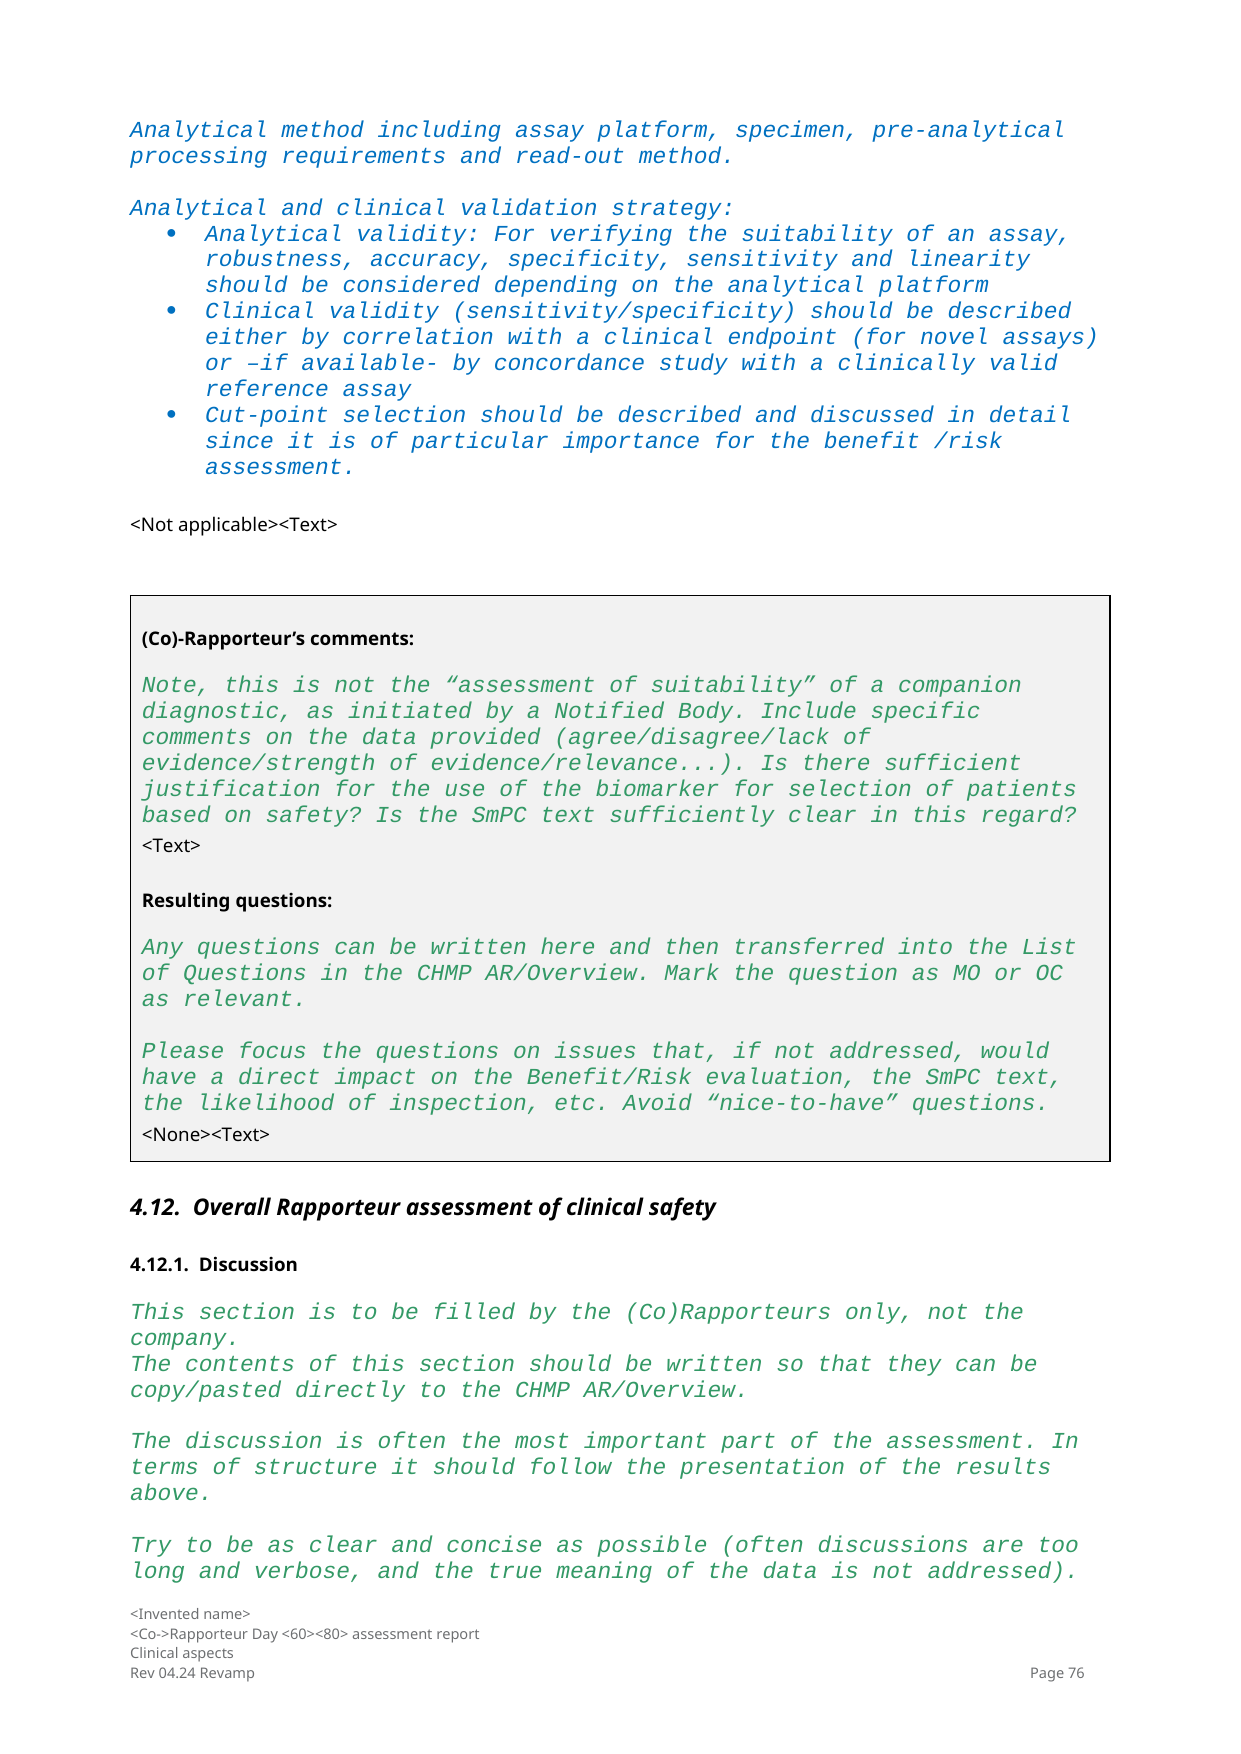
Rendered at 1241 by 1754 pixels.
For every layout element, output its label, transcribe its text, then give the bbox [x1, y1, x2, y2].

text The discussion is often the most important part of the assessment. In terms of structure it should follow the presentation of the results above. [130, 1430, 1110, 1508]
subtitle Discussion [130, 1252, 1110, 1277]
text Try to be as clear and concise as possible (often discussions are too long and verbose, and the true meaning of the data is not addressed). [130, 1533, 1110, 1585]
text This section is to be filled by the (Co)Rapporteurs only, not the company. [130, 1300, 1110, 1352]
list Cut-point selection should be described and discussed in detail since it is of particular importance for the benefit /risk assessment. [167, 403, 1110, 481]
table_header (Co)-Rapporteur’s comments: Note, this is not the “assessment of suitability” of a companion diagnostic, as initiated by a Notified Body. Include specific comments on the data provided (agree/disagree/lack of evidence/strength of evidence/relevance...). Is there sufficient justification for the use of the biomarker for selection of patients based on safety? Is the SmPC text sufficiently clear in this regard? <Text> Resulting questions: Any questions can be written here and then transferred into the List of Questions in the CHMP AR/Overview. Mark the question as MO or OC as relevant. Please focus the questions on issues that, if not addressed, would have a direct impact on the Benefit/Risk evaluation, the SmPC text, the likelihood of inspection, etc. Avoid “nice-to-have” questions. <None><Text> [131, 596, 1109, 1161]
list Clinical validity (sensitivity/specificity) should be described either by correlation with a clinical endpoint (for novel assays) or –if available- by concordance study with a clinically valid reference assay [167, 300, 1110, 403]
list Analytical validity: For verifying the suitability of an assay, robustness, accuracy, specificity, sensitivity and linearity should be considered depending on the analytical platform [167, 222, 1110, 300]
text Analytical method including assay platform, specimen, pre-analytical processing requirements and read-out method. [130, 118, 1110, 170]
subtitle Overall Rapporteur assessment of clinical safety [130, 1191, 1110, 1222]
text <Not applicable><Text> [130, 507, 1110, 536]
text The contents of this section should be written so that they can be copy/pasted directly to the CHMP AR/Overview. [130, 1352, 1110, 1404]
text Analytical and clinical validation strategy: [130, 196, 1110, 222]
